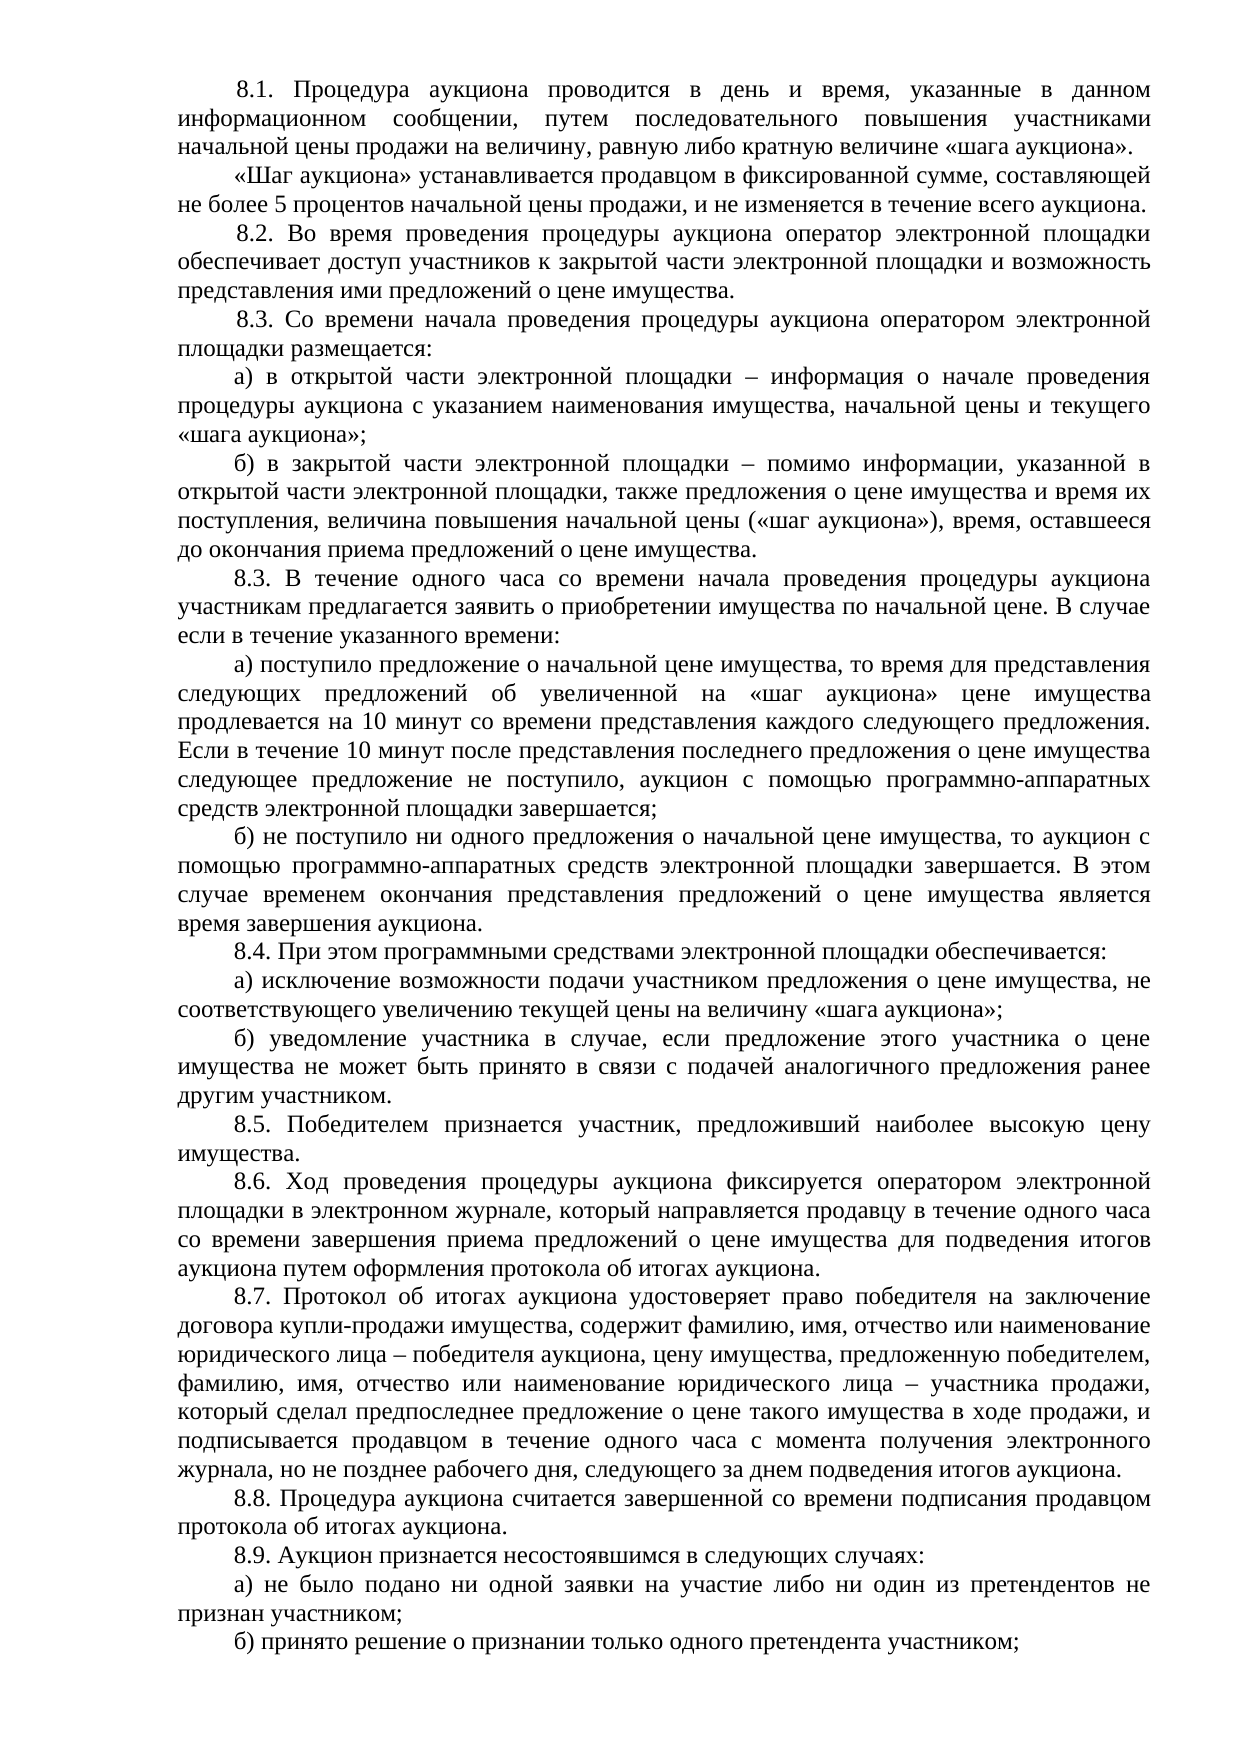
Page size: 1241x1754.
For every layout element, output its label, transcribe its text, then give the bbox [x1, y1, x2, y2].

text а) в открытой части электронной площадки – информация о начале проведения процедуры аукциона с указанием наименования имущества, начальной цены и текущего «шага аукциона»; [177, 361, 1152, 448]
text 8.5. Победителем признается участник, предложивший наиболее высокую цену имущества. [177, 1109, 1152, 1166]
text 8.6. Ход проведения процедуры аукциона фиксируется оператором электронной площадки в электронном журнале, который направляется продавцу в течение одного часа со времени завершения приема предложений о цене имущества для подведения итогов аукциона путем оформления протокола об итогах аукциона. [177, 1166, 1152, 1281]
text а) не было подано ни одной заявки на участие либо ни один из претендентов не признан участником; [177, 1569, 1152, 1626]
text б) уведомление участника в случае, если предложение этого участника о цене имущества не может быть принято в связи с подачей аналогичного предложения ранее другим участником. [177, 1023, 1152, 1109]
text «Шаг аукциона» устанавливается продавцом в фиксированной сумме, составляющей не более 5 процентов начальной цены продажи, и не изменяется в течение всего аукциона. [177, 160, 1152, 218]
text 8.8. Процедура аукциона считается завершенной со времени подписания продавцом протокола об итогах аукциона. [177, 1483, 1152, 1540]
text 8.7. Протокол об итогах аукциона удостоверяет право победителя на заключение договора купли-продажи имущества, содержит фамилию, имя, отчество или наименование юридического лица – победителя аукциона, цену имущества, предложенную победителем, фамилию, имя, отчество или наименование юридического лица – участника продажи, который сделал предпоследнее предложение о цене такого имущества в ходе продажи, и подписывается продавцом в течение одного часа с момента получения электронного журнала, но не позднее рабочего дня, следующего за днем подведения итогов аукциона. [177, 1281, 1152, 1483]
text 8.4. При этом программными средствами электронной площадки обеспечивается: [177, 936, 1152, 965]
text а) исключение возможности подачи участником предложения о цене имущества, не соответствующего увеличению текущей цены на величину «шага аукциона»; [177, 965, 1152, 1023]
text 8.1. Процедура аукциона проводится в день и время, указанные в данном информационном сообщении, путем последовательного повышения участниками начальной цены продажи на величину, равную либо кратную величине «шага аукциона». [177, 74, 1152, 160]
text 8.9. Аукцион признается несостоявшимся в следующих случаях: [177, 1540, 1152, 1569]
text б) не поступило ни одного предложения о начальной цене имущества, то аукцион с помощью программно-аппаратных средств электронной площадки завершается. В этом случае временем окончания представления предложений о цене имущества является время завершения аукциона. [177, 821, 1152, 936]
text б) в закрытой части электронной площадки – помимо информации, указанной в открытой части электронной площадки, также предложения о цене имущества и время их поступления, величина повышения начальной цены («шаг аукциона»), время, оставшееся до окончания приема предложений о цене имущества. [177, 448, 1152, 563]
text 8.2. Во время проведения процедуры аукциона оператор электронной площадки обеспечивает доступ участников к закрытой части электронной площадки и возможность представления ими предложений о цене имущества. [177, 218, 1152, 304]
text а) поступило предложение о начальной цене имущества, то время для представления следующих предложений об увеличенной на «шаг аукциона» цене имущества продлевается на 10 минут со времени представления каждого следующего предложения. Если в течение 10 минут после представления последнего предложения о цене имущества следующее предложение не поступило, аукцион с помощью программно-аппаратных средств электронной площадки завершается; [177, 649, 1152, 821]
text 8.3. В течение одного часа со времени начала проведения процедуры аукциона участникам предлагается заявить о приобретении имущества по начальной цене. В случае если в течение указанного времени: [177, 563, 1152, 649]
text 8.3. Со времени начала проведения процедуры аукциона оператором электронной площадки размещается: [177, 304, 1152, 361]
text б) принято решение о признании только одного претендента участником; [177, 1626, 1152, 1655]
